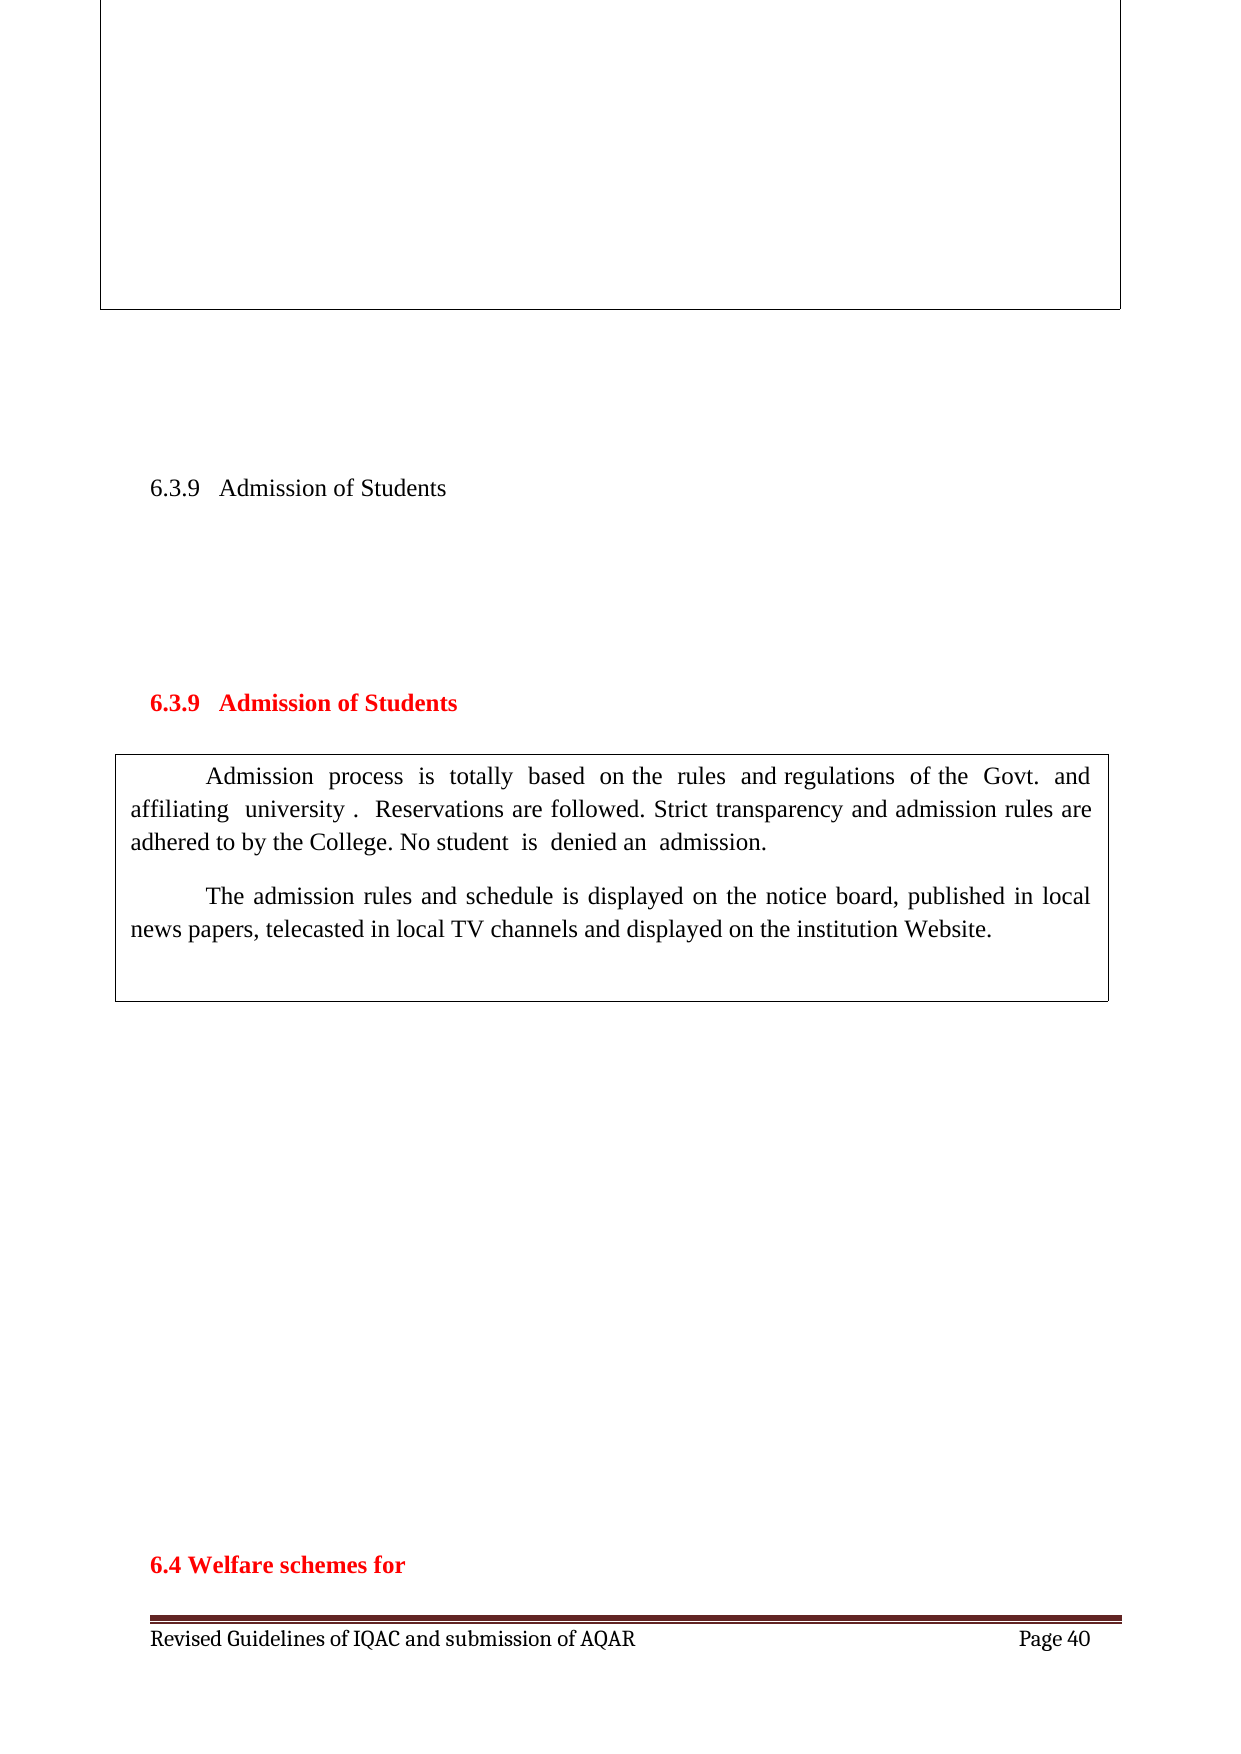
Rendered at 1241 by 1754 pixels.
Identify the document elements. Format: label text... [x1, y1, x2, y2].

text 6.3.9 Admission of Students [150, 688, 1122, 717]
text 6.3.9 Admission of Students [150, 473, 1122, 502]
text 6.4 Welfare schemes for [150, 1550, 1122, 1579]
